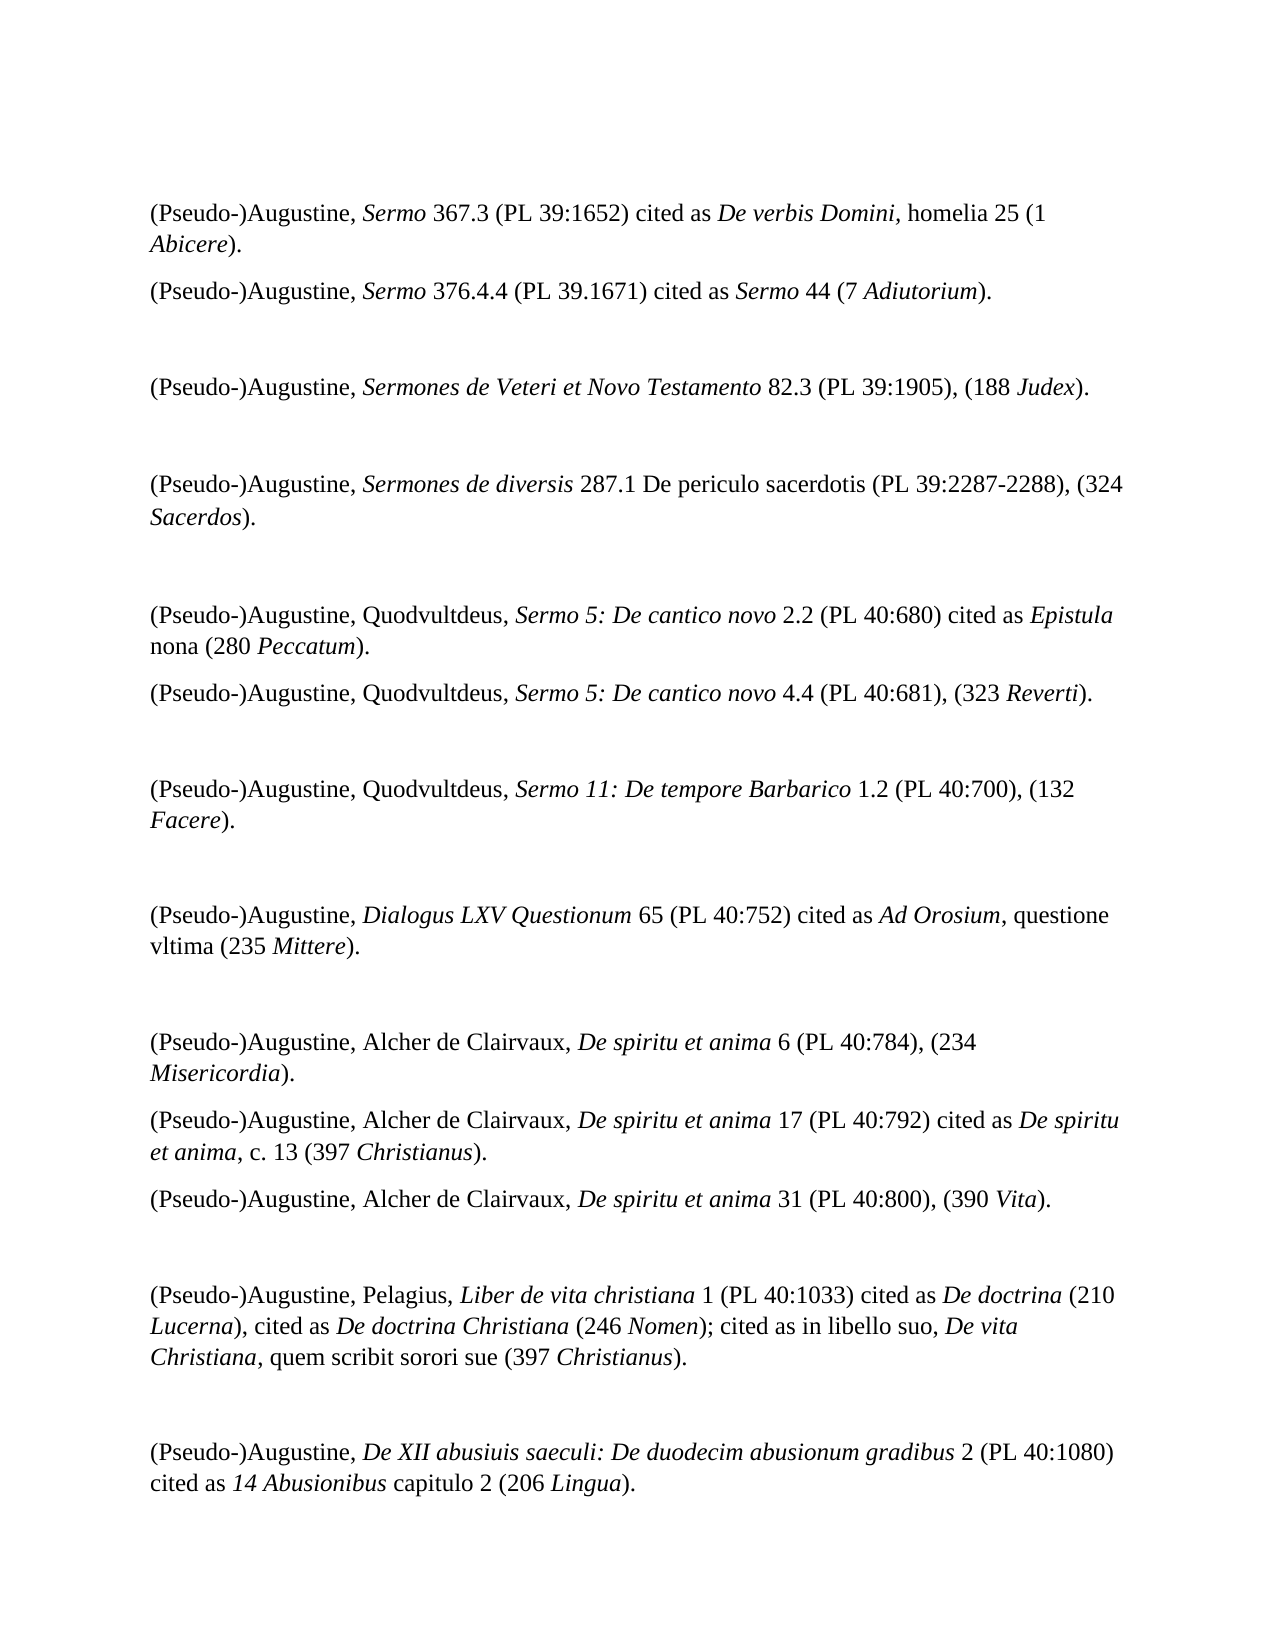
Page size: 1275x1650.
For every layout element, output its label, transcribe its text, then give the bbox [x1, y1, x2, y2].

text (Pseudo-)Augustine, De XII abusiuis saeculi: De duodecim abusionum gradibus 2 (PL 40:1080) cited as 14 Abusionibus capitulo 2 (206 Lingua). [150, 1437, 1125, 1497]
text (Pseudo-)Augustine, Quodvultdeus, Sermo 5: De cantico novo 2.2 (PL 40:680) cited as Epistula nona (280 Peccatum). [150, 600, 1125, 659]
text (Pseudo-)Augustine, Dialogus LXV Questionum 65 (PL 40:752) cited as Ad Orosium, questione vltima (235 Mittere). [150, 900, 1125, 960]
text (Pseudo-)Augustine, Alcher de Clairvaux, De spiritu et anima 31 (PL 40:800), (390 Vita). [150, 1184, 1125, 1213]
text (Pseudo-)Augustine, Sermo 367.3 (PL 39:1652) cited as De verbis Domini, homelia 25 (1 Abicere). [150, 198, 1125, 257]
text (Pseudo-)Augustine, Quodvultdeus, Sermo 11: De tempore Barbarico 1.2 (PL 40:700), (132 Facere). [150, 774, 1125, 834]
text (Pseudo-)Augustine, Pelagius, Liber de vita christiana 1 (PL 40:1033) cited as De doctrina (210 Lucerna), cited as De doctrina Christiana (246 Nomen); cited as in libello suo, De vita Christiana, quem scribit sorori sue (397 Christianus). [150, 1280, 1125, 1371]
text (Pseudo-)Augustine, Alcher de Clairvaux, De spiritu et anima 6 (PL 40:784), (234 Misericordia). [150, 1027, 1125, 1087]
text (Pseudo-)Augustine, Sermones de diversis 287.1 De periculo sacerdotis (PL 39:2287-2288), (324 Sacerdos). [150, 469, 1125, 531]
text (Pseudo-)Augustine, Quodvultdeus, Sermo 5: De cantico novo 4.4 (PL 40:681), (323 Reverti). [150, 678, 1125, 707]
text (Pseudo-)Augustine, Alcher de Clairvaux, De spiritu et anima 17 (PL 40:792) cited as De spiritu et anima, c. 13 (397 Christianus). [150, 1106, 1125, 1165]
text (Pseudo-)Augustine, Sermones de Veteri et Novo Testamento 82.3 (PL 39:1905), (188 Judex). [150, 372, 1125, 401]
text (Pseudo-)Augustine, Sermo 376.4.4 (PL 39.1671) cited as Sermo 44 (7 Adiutorium). [150, 276, 1125, 305]
